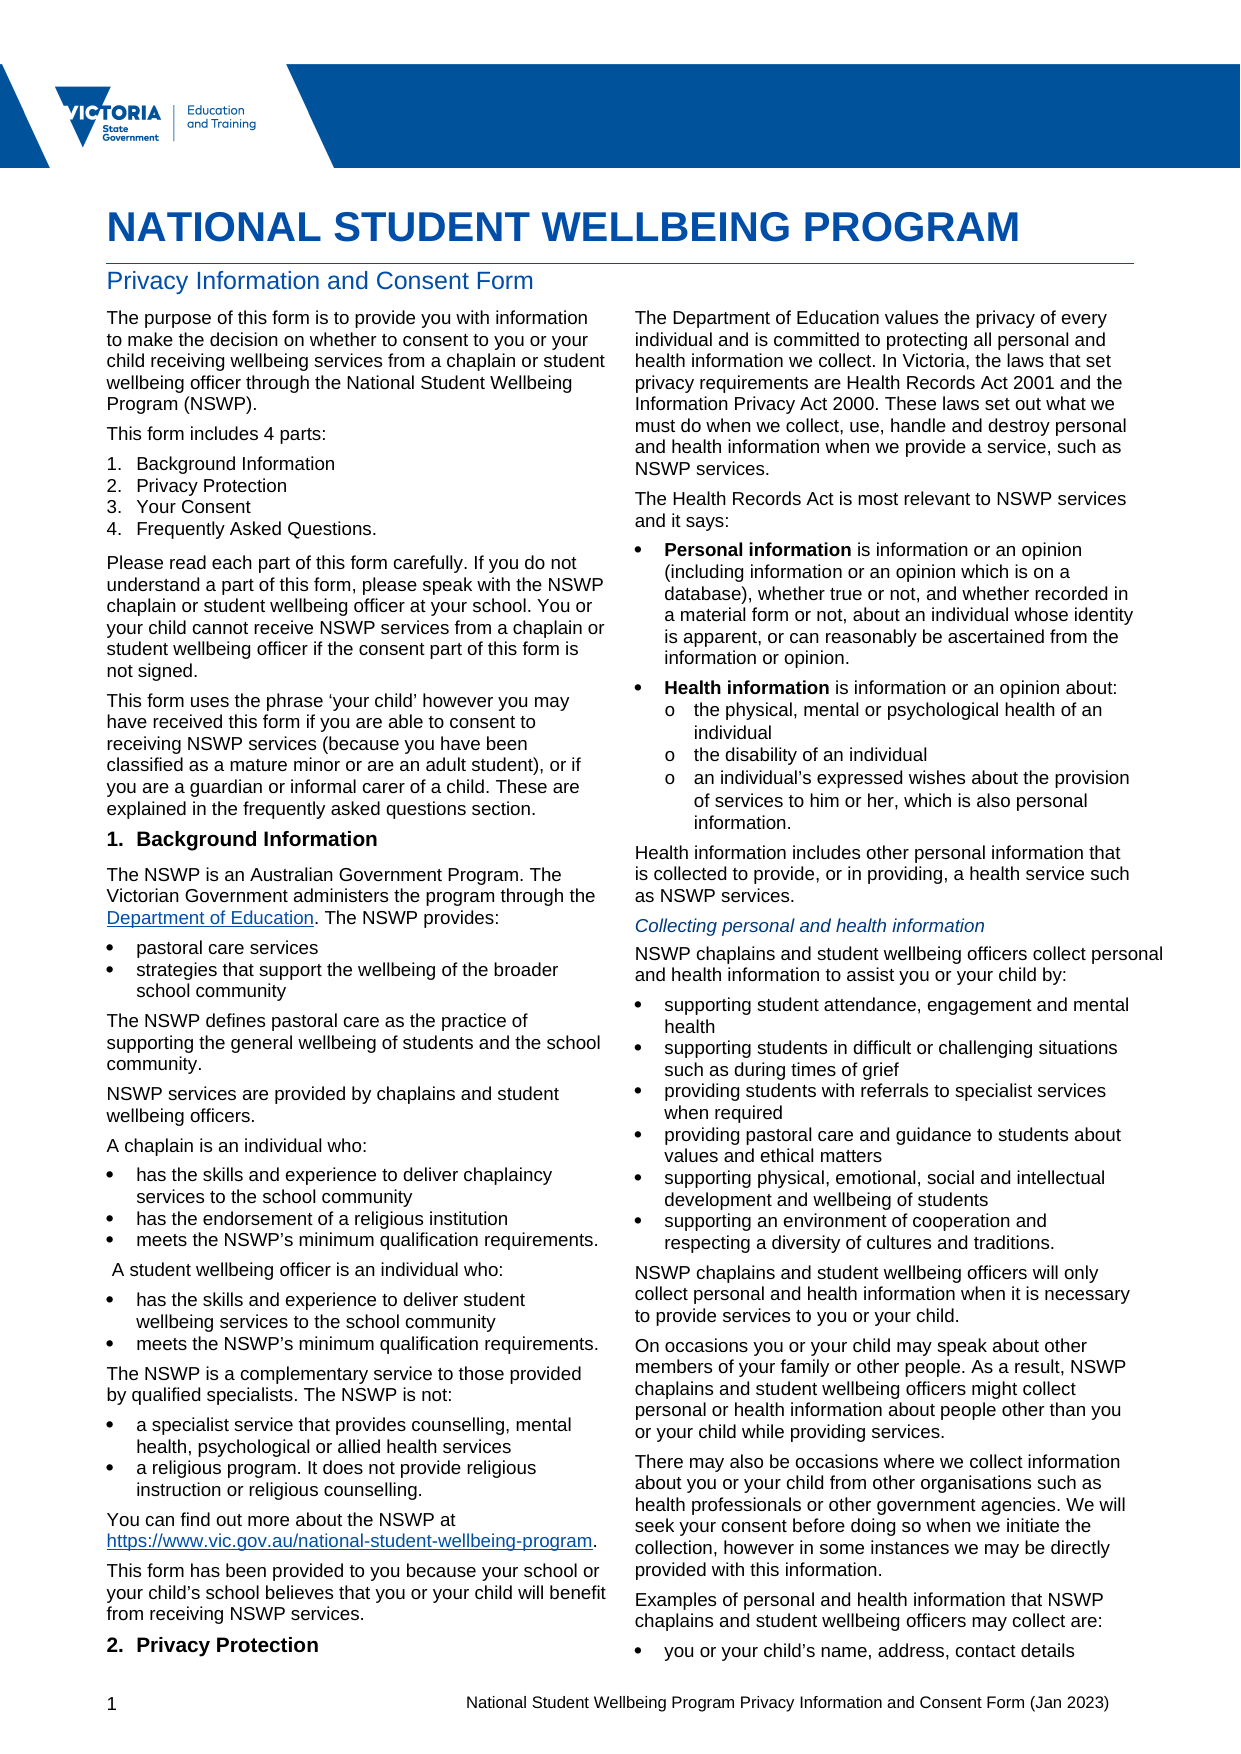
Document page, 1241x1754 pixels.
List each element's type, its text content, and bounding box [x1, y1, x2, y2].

text Health information includes other personal information that is collected to provide, or in providing, a health service such as NSWP services. [634, 841, 1134, 906]
list Personal information is information or an opinion (including information or an opinion which is on a database), whether true or not, and whether recorded in a material form or not, about an individual whose identity is apparent, or can reasonably be ascertained from the information or opinion. [634, 539, 1134, 669]
list a religious program. It does not provide religious instruction or religious counselling. [106, 1457, 606, 1500]
list you or your child’s name, address, contact details [634, 1640, 1134, 1661]
text NSWP services are provided by chaplains and student wellbeing officers. [106, 1083, 606, 1126]
list has the skills and experience to deliver chaplaincy services to the school community [106, 1164, 606, 1207]
list Privacy Protection [106, 474, 606, 496]
text The Department of Education values the privacy of every individual and is committed to protecting all personal and health information we collect. In Victoria, the laws that set privacy requirements are Health Records Act 2001 and the Information Privacy Act 2000. These laws set out what we must do when we collect, use, handle and destroy personal and health information when we provide a service, such as NSWP services. [634, 307, 1134, 479]
list Your Consent [106, 496, 606, 518]
text The NSWP is an Australian Government Program. The Victorian Government administers the program through the Department of Education. The NSWP provides: [106, 864, 606, 928]
text This form includes 4 parts: [106, 423, 606, 445]
text This form has been provided to you because your school or your child’s school believes that you or your child will benefit from receiving NSWP services. [106, 1560, 606, 1625]
text The NSWP is a complementary service to those provided by qualified specialists. The NSWP is not: [106, 1362, 606, 1405]
subtitle national student wellbeiNg program [106, 202, 1134, 250]
text the disability of an individual [664, 743, 1134, 767]
text There may also be occasions where we collect information about you or your child from other organisations such as health professionals or other government agencies. We will seek your consent before doing so when we initiate the collection, however in some instances we may be directly provided with this information. [634, 1451, 1134, 1580]
list Background Information [106, 453, 606, 474]
text You can find out more about the NSWP at https://www.vic.gov.au/national-student-wellbeing-program. [106, 1508, 606, 1552]
list has the endorsement of a religious institution [106, 1207, 606, 1229]
text A chaplain is an individual who: [106, 1134, 606, 1156]
text The purpose of this form is to provide you with information to make the decision on whether to consent to you or your child receiving wellbeing services from a chaplain or student wellbeing officer through the National Student Wellbeing Program (NSWP). [106, 307, 606, 415]
list has the skills and experience to deliver student wellbeing services to the school community [106, 1289, 606, 1332]
list supporting physical, emotional, social and intellectual development and wellbeing of students [634, 1167, 1134, 1210]
subtitle Background Information [106, 827, 606, 851]
list supporting students in difficult or challenging situations such as during times of grief [634, 1037, 1134, 1080]
text NSWP chaplains and student wellbeing officers collect personal and health information to assist you or your child by: [634, 942, 1163, 985]
list supporting student attendance, engagement and mental health [634, 994, 1134, 1037]
subtitle Privacy Protection [106, 1633, 606, 1657]
text NSWP chaplains and student wellbeing officers will only collect personal and health information when it is necessary to provide services to you or your child. [634, 1261, 1134, 1326]
text Examples of personal and health information that NSWP chaplains and student wellbeing officers may collect are: [634, 1588, 1134, 1631]
text Privacy Information and Consent Form [106, 264, 1134, 294]
text the physical, mental or psychological health of an individual [664, 699, 1134, 743]
list strategies that support the wellbeing of the broader school community [106, 958, 606, 1002]
list supporting an environment of cooperation and respecting a diversity of cultures and traditions. [634, 1210, 1134, 1253]
list meets the NSWP’s minimum qualification requirements. [106, 1229, 606, 1251]
list a specialist service that provides counselling, mental health, psychological or allied health services [106, 1414, 606, 1457]
list Frequently Asked Questions. [106, 518, 606, 539]
text On occasions you or your child may speak about other members of your family or other people. As a result, NSWP chaplains and student wellbeing officers might collect personal or health information about people other than you or your child while providing services. [634, 1334, 1134, 1442]
picture [0, 1, 1240, 168]
text The Health Records Act is most relevant to NSWP services and it says: [634, 488, 1134, 531]
text This form uses the phrase ‘your child’ however you may have received this form if you are able to consent to receiving NSWP services (because you have been classified as a mature minor or are an adult student), or if you are a guardian or informal carer of a child. These are explained in the frequently asked questions section. [106, 689, 606, 819]
text Please read each part of this form carefully. If you do not understand a part of this form, please speak with the NSWP chaplain or student wellbeing officer at your school. You or your child cannot receive NSWP services from a chaplain or student wellbeing officer if the consent part of this form is not signed. [106, 552, 606, 681]
list meets the NSWP’s minimum qualification requirements. [106, 1332, 606, 1354]
list providing students with referrals to specialist services when required [634, 1080, 1134, 1123]
text an individual’s expressed wishes about the provision of services to him or her, which is also personal information. [664, 767, 1134, 833]
text The NSWP defines pastoral care as the practice of supporting the general wellbeing of students and the school community. [106, 1010, 606, 1074]
list providing pastoral care and guidance to students about values and ethical matters [634, 1123, 1134, 1167]
text A student wellbeing officer is an individual who: [106, 1259, 606, 1281]
list pastoral care services [106, 937, 606, 958]
text Health information is information or an opinion about: [634, 677, 1149, 699]
subtitle Collecting personal and health information [634, 914, 1134, 936]
